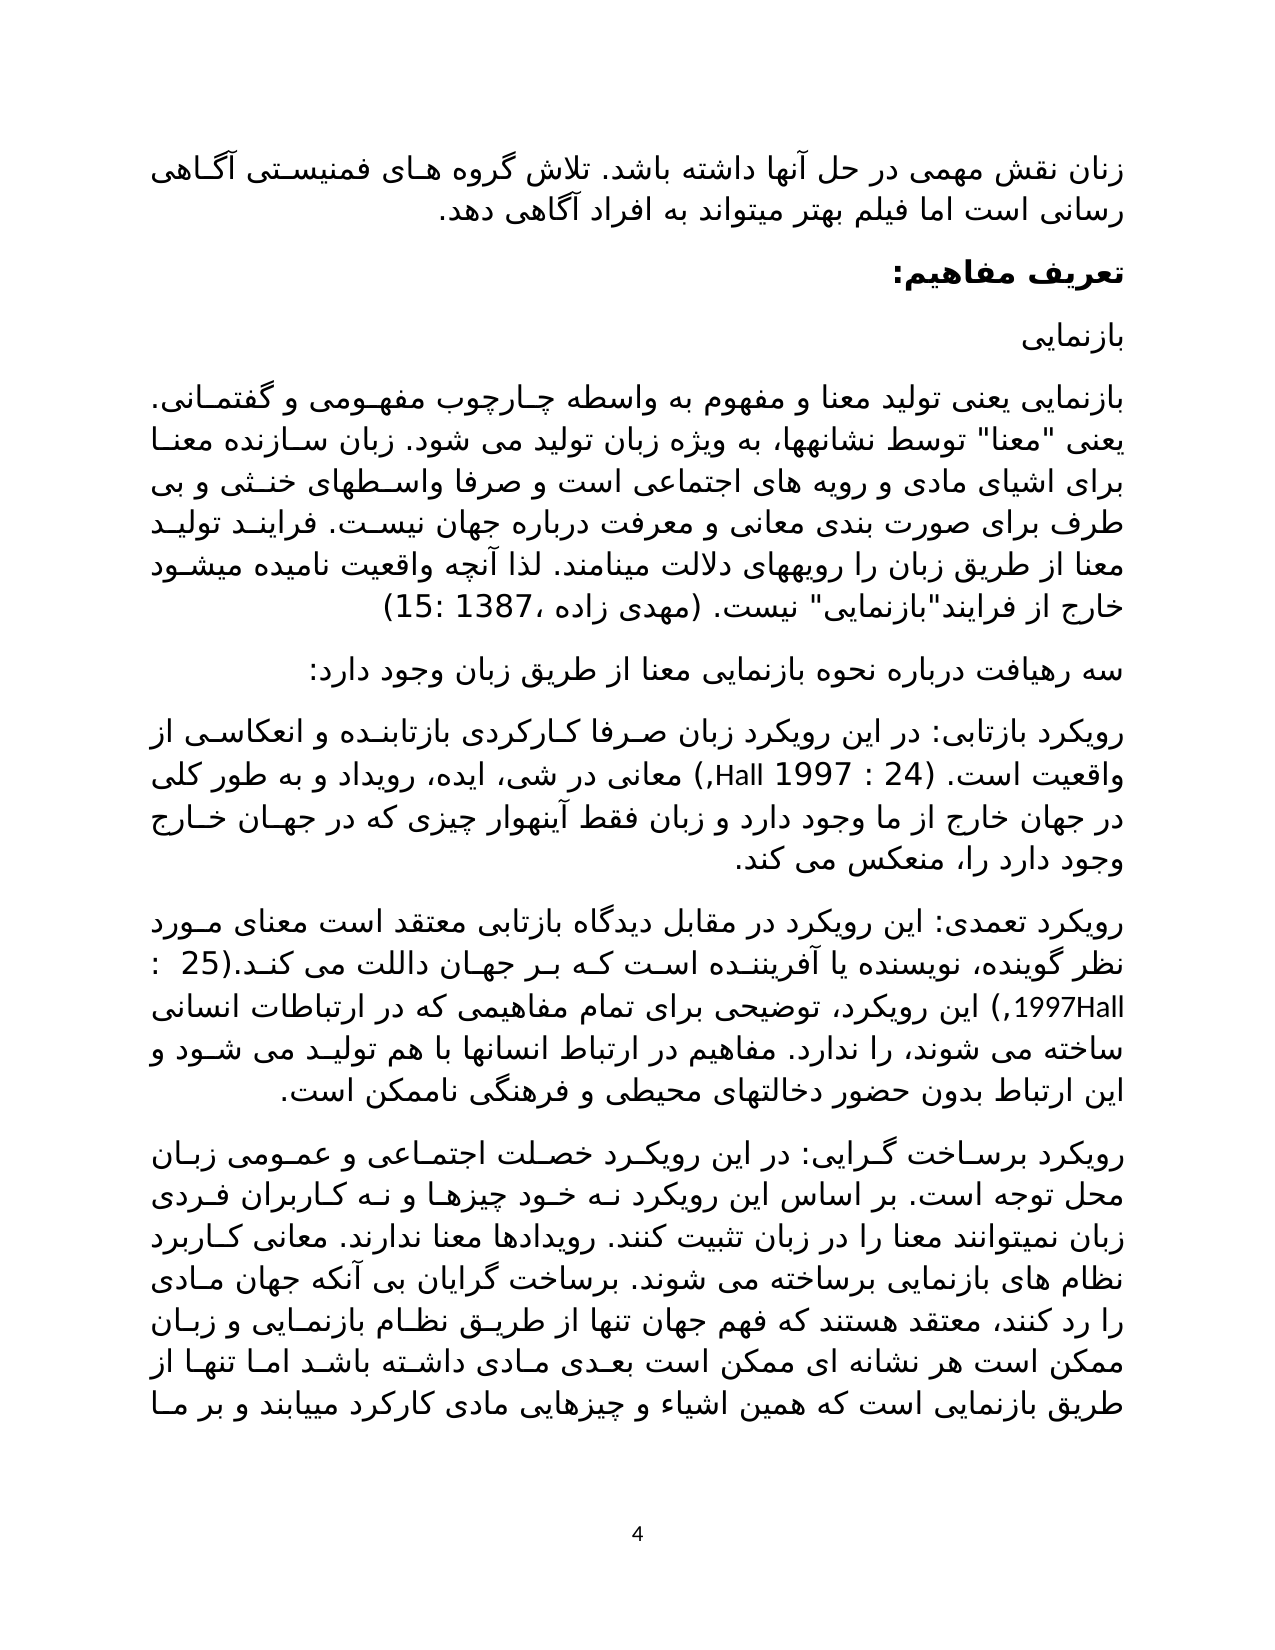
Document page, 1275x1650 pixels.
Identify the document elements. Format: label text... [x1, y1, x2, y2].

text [150, 1135, 1125, 1422]
text رویکرد تعمدی: این رویکرد در مقابل دیدگاه بازتابی معتقد است معنای مورد نظر گوینده، نویسنده یا آفریننده است که بر جهان داللت می کند.(25 : 1997Hall,) این رویکرد، توضیحی برای تمام مفاهیمی که در ارتباطات انسانی ساخته می شوند، را ندارد. مفاهیم در ارتباط انسانها با هم تولید می شود و این ارتباط بدون حضور دخالت‎های محیطی و فرهنگی ناممکن است. [150, 903, 1125, 1109]
text تعریف مفاهیم: [150, 254, 1125, 291]
text رویکرد بازتابی: در این رویکرد زبان صرفا کارکردی بازتابنده و انعکاسی از واقعیت است. (24 : 1997 Hall,) معانی در شی، ایده، رویداد و به طور کلی در جهان خارج از ما وجود دارد و زبان فقط آینه‎وار چیزی که در جهان خارج وجود دارد را، منعکس می کند. [150, 714, 1125, 877]
text بازنمایی [150, 317, 1125, 353]
text بازنمایی یعنی تولید معنا و مفهوم به واسطه چارچوب مفهومی و گفتمانی. یعنی "معنا" توسط نشانه‎ها، به ویژه زبان تولید می شود. زبان سازنده معنا برای اشیای مادی و رویه های اجتماعی است و صرفا واسطه‎ای خنثی و بی طرف برای صورت بندی معانی و معرفت درباره جهان نیست. فرایند تولید معنا از طریق زبان را رویه‎های دلالت می‎نامند. لذا آنچه واقعیت نامیده می‏شود خارج از فرایند"بازنمایی" نیست. (مهدی زاده ،1387 :15) [150, 379, 1125, 625]
text سه رهیافت درباره نحوه بازنمایی معنا از طریق زبان وجود دارد: [150, 651, 1125, 687]
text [150, 150, 1125, 228]
